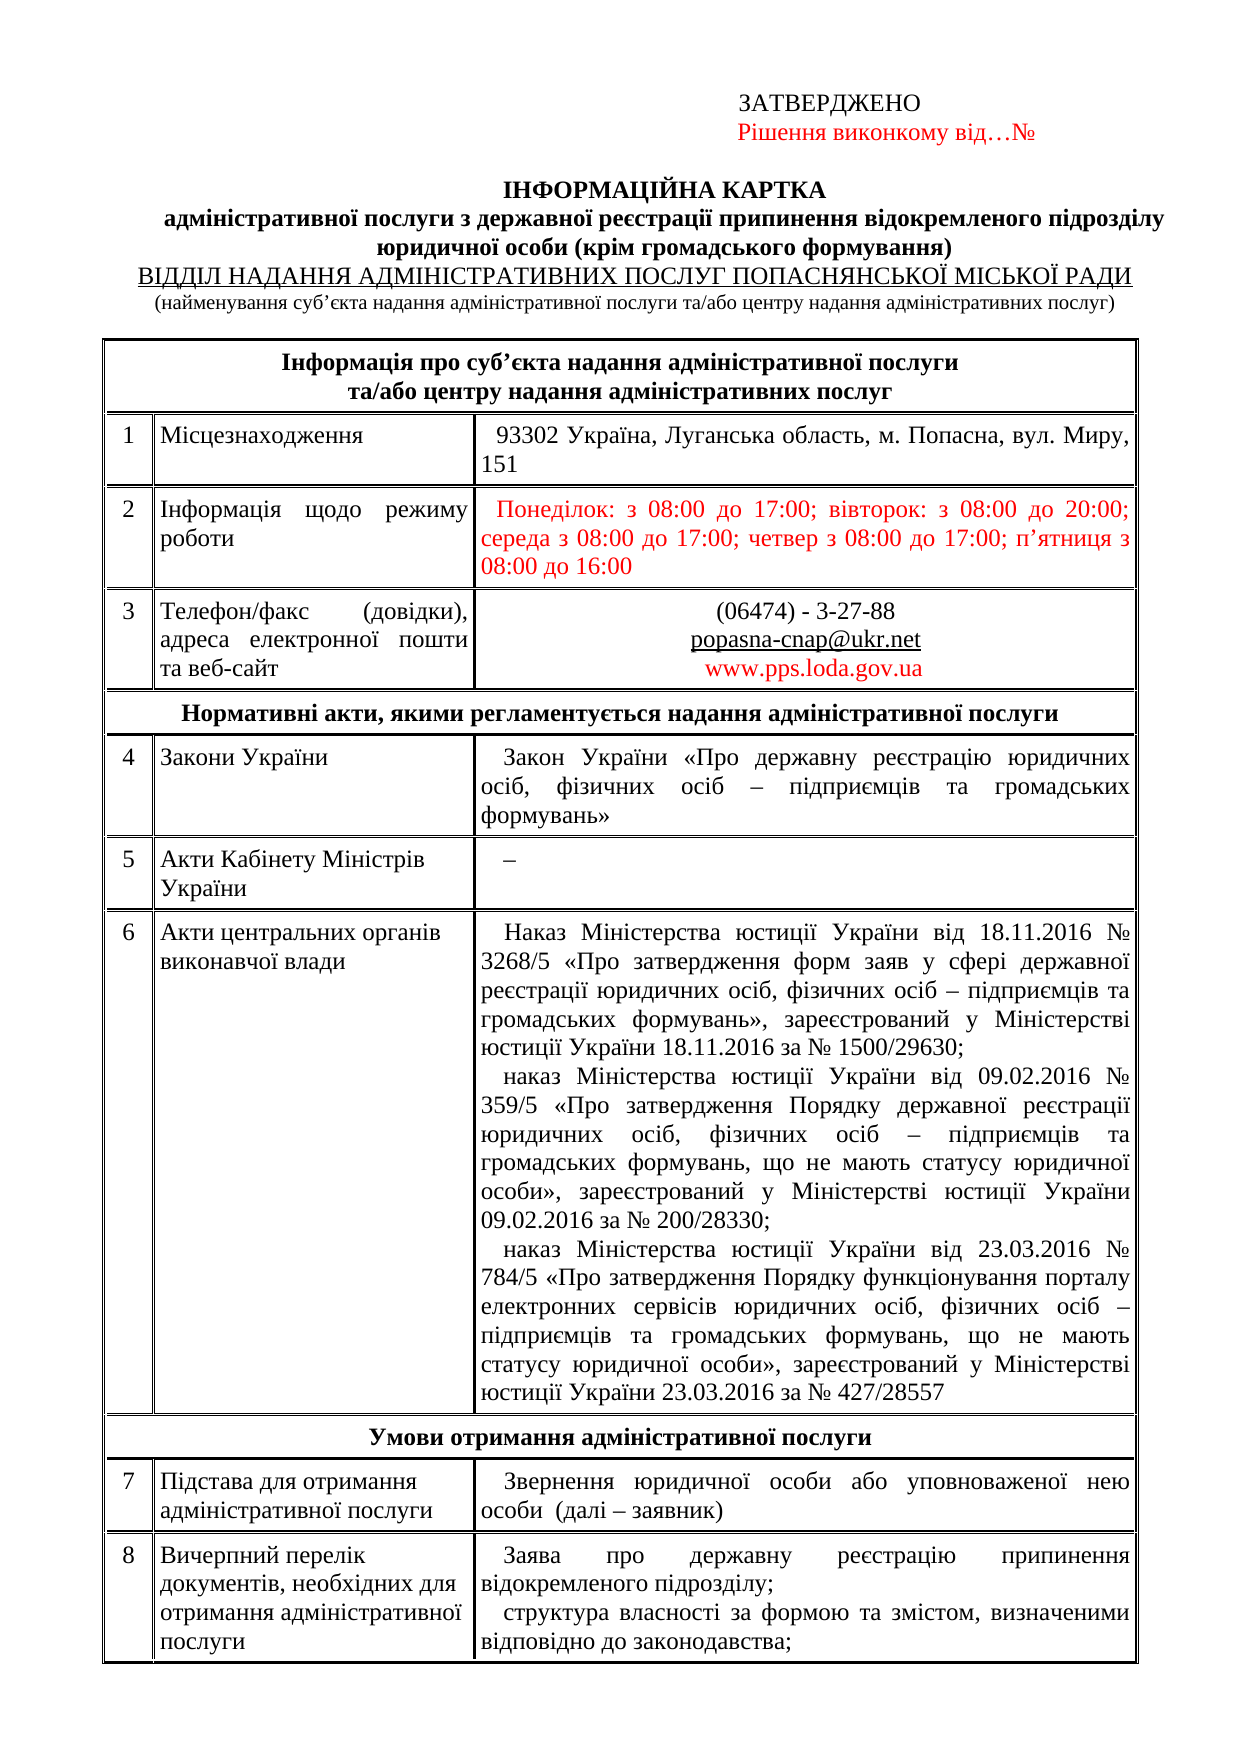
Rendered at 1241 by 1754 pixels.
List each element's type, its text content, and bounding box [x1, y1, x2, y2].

table_cell – [474, 835, 1137, 908]
table_cell Понеділок: з 08:00 до 17:00; вівторок: з 08:00 до 20:00; середа з 08:00 до 17:00; четвер з 08:00 до 17:00; п’ятниця з 08:00 до 16:00 [476, 484, 1136, 586]
table_cell Закон України «Про державну реєстрацію юридичних осіб, фізичних осіб – підприємців та громадських формувань» [476, 733, 1137, 835]
table_cell 93302 Україна, Луганська область, м. Попасна, вул. Миру, 151 [476, 411, 1136, 484]
table_cell Умови отримання адміністративної послуги [105, 1413, 1136, 1457]
table_cell Підстава для отримання адміністративної послуги [155, 1460, 473, 1530]
table_cell Звернення юридичної особи або уповноваженої нею особи (далі – заявник) [476, 1457, 1135, 1530]
table_cell 6 [105, 908, 152, 1412]
text ІНФОРМАЦІЙНА КАРТКА [148, 175, 1181, 203]
table_cell 3 [105, 586, 152, 688]
table_cell 8 [105, 1530, 153, 1661]
text (найменування суб’єкта надання адміністративної послуги та/або центру надання адміністративних послуг) [88, 290, 1181, 314]
table_cell 1 [105, 411, 152, 484]
table_cell Наказ Міністерства юстиції України від 18.11.2016 № 3268/5 «Про затвердження форм заяв у сфері державної реєстрації юридичних осіб, фізичних осіб – підприємців та громадських формувань», зареєстрований у Міністерстві юстиції України 18.11.2016 за № 1500/29630; наказ Міністерства юстиції України від 09.02.2016 № 359/5 «Про затвердження Порядку державної реєстрації юридичних осіб, фізичних осіб – підприємців та громадських формувань, що не мають статусу юридичної особи», зареєстрований у Міністерстві юстиції України 09.02.2016 за № 200/28330; наказ Міністерства юстиції України від 23.03.2016 № 784/5 «Про затвердження Порядку функціонування порталу електронних сервісів юридичних осіб, фізичних осіб – підприємців та громадських формувань, що не мають статусу юридичної особи», зареєстрований у Міністерстві юстиції України 23.03.2016 за № 427/28557 [476, 908, 1136, 1412]
text адміністративної послуги з державної реєстрації припинення відокремленого підрозділу юридичної особи (крім громадського формування) [148, 203, 1181, 261]
table_cell (06474) - 3-27-88 popasna-cnap@ukr.net www.pps.loda.gov.ua [476, 586, 1136, 688]
text ВІДДІЛ НАДАННЯ АДМІНІСТРАТИВНИХ ПОСЛУГ ПОПАСНЯНСЬКОЇ МІСЬКОЇ РАДИ [88, 261, 1181, 290]
table_header Інформація про суб’єкта надання адміністративної послуги та/або центру надання адміністративних послуг [105, 341, 1135, 411]
table_cell Акти Кабінету Міністрів України [155, 838, 473, 908]
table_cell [474, 1530, 1136, 1661]
text Рішення виконкому від…№ [148, 117, 1181, 146]
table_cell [154, 1534, 474, 1661]
text ЗАТВЕРДЖЕНО [738, 88, 1181, 117]
table_cell Інформація щодо режиму роботи [155, 488, 473, 586]
table_cell 2 [105, 484, 152, 586]
table_cell Закони України [155, 736, 473, 835]
table_cell Місцезнаходження [155, 415, 473, 484]
table_cell Акти центральних органів виконавчої влади [155, 912, 473, 1412]
table_cell 5 [103, 835, 153, 908]
table_cell Телефон/факс (довідки), адреса електронної пошти та веб-сайт [155, 590, 473, 688]
table_cell 7 [105, 1457, 152, 1530]
table_cell 4 [103, 733, 152, 835]
table_cell Нормативні акти, якими регламентується надання адміністративної послуги [105, 688, 1136, 733]
